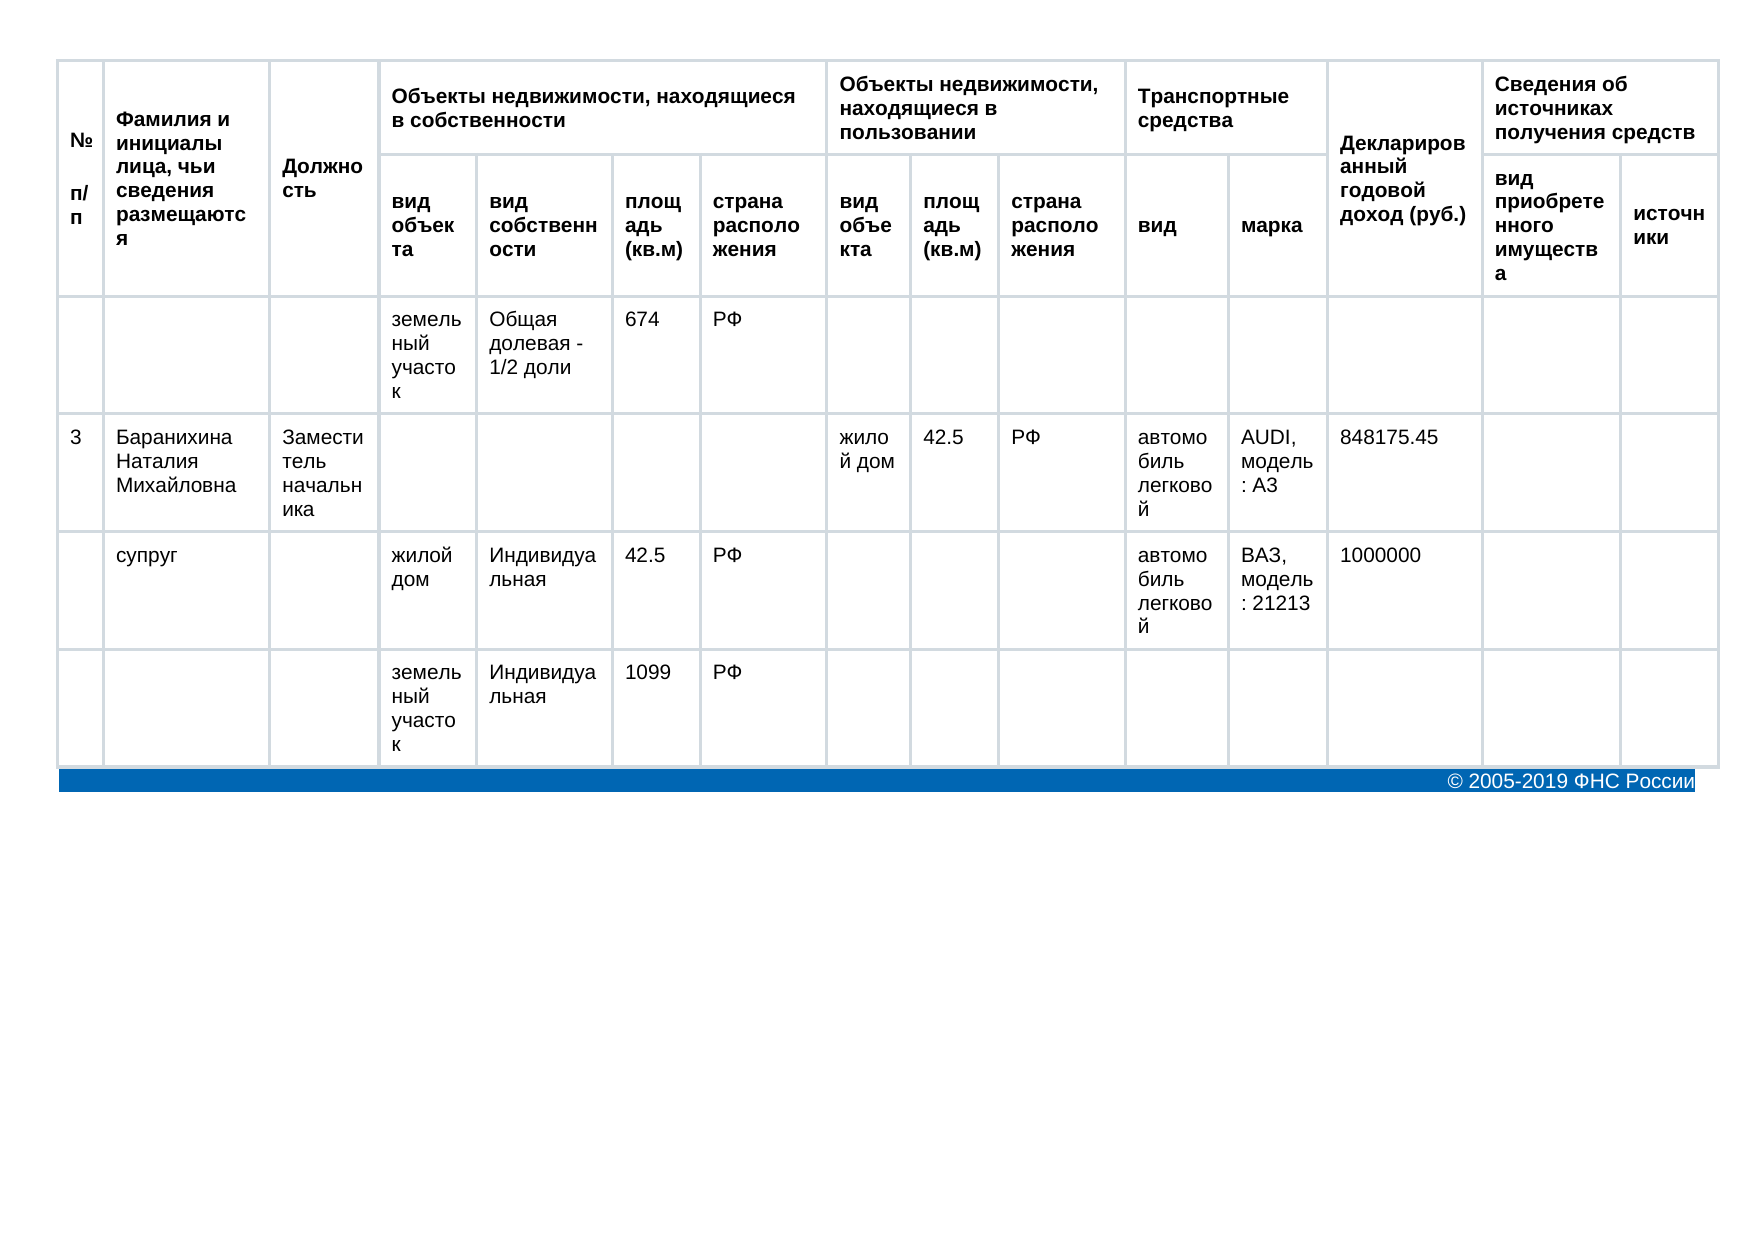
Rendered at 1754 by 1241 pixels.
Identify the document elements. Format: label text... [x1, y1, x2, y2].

table_cell [1000, 298, 1124, 412]
table_header № п/п [59, 62, 102, 294]
table_cell Общая долевая - 1/2 доли [478, 298, 611, 412]
table_cell жилой дом [381, 533, 475, 648]
table_cell [1484, 651, 1619, 765]
table_cell [59, 651, 102, 765]
table_cell [271, 533, 377, 648]
table_cell [105, 651, 268, 765]
table_cell РФ [702, 651, 825, 765]
table_cell страна расположения [702, 156, 825, 294]
table_cell вид [1127, 156, 1227, 294]
table_cell [271, 298, 377, 412]
table_cell [1230, 298, 1326, 412]
table_cell [1127, 298, 1227, 412]
text © 2005-2019 ФНС России [59, 769, 1695, 792]
table_cell Баранихина Наталия Михайловна [105, 415, 268, 530]
table_cell площадь (кв.м) [614, 156, 699, 294]
table_header Объекты недвижимости, находящиеся в пользовании [828, 62, 1124, 153]
table_cell [1484, 298, 1619, 412]
table_cell вид собственности [478, 156, 611, 294]
table_cell [1484, 533, 1619, 648]
table_cell земельный участок [381, 298, 475, 412]
table_cell 42.5 [614, 533, 699, 648]
table_cell [614, 415, 699, 530]
table_cell РФ [702, 533, 825, 648]
table_cell AUDI, модель: А3 [1230, 415, 1326, 530]
table_cell [59, 533, 102, 648]
table_cell земельный участок [381, 651, 475, 765]
table_cell Заместитель начальника [271, 415, 377, 530]
table_cell жилой дом [828, 415, 909, 530]
table_cell вид объекта [828, 156, 909, 294]
table_cell вид приобретенного имущества [1484, 156, 1619, 294]
table_cell страна расположения [1000, 156, 1124, 294]
table_cell 42.5 [912, 415, 997, 530]
table_cell [1329, 298, 1481, 412]
table_cell [1622, 415, 1717, 530]
table_cell [1622, 298, 1717, 412]
table_cell вид объекта [381, 156, 475, 294]
table_cell [1000, 533, 1124, 648]
table_cell [1622, 533, 1717, 648]
table_cell источники [1622, 156, 1717, 294]
table_cell Индивидуальная [478, 533, 611, 648]
table_cell [1484, 415, 1619, 530]
table_cell [271, 651, 377, 765]
table_cell площадь (кв.м) [912, 156, 997, 294]
table_cell 1099 [614, 651, 699, 765]
table_header Объекты недвижимости, находящиеся в собственности [381, 62, 825, 153]
table_cell [912, 533, 997, 648]
table_cell 3 [59, 415, 102, 530]
table_cell [912, 298, 997, 412]
table_cell [59, 298, 102, 412]
table_cell [828, 651, 909, 765]
table_cell 674 [614, 298, 699, 412]
table_cell супруг [105, 533, 268, 648]
table_cell [1329, 651, 1481, 765]
table_cell [478, 415, 611, 530]
table_cell [1622, 651, 1717, 765]
table_cell 1000000 [1329, 533, 1481, 648]
table_cell [381, 415, 475, 530]
table_cell 848175.45 [1329, 415, 1481, 530]
table_header Фамилия и инициалы лица, чьи сведения размещаются [105, 62, 268, 294]
table_header Сведения об источниках получения средств [1484, 62, 1717, 153]
table_cell [105, 298, 268, 412]
table_cell [1000, 651, 1124, 765]
table_cell ВАЗ, модель: 21213 [1230, 533, 1326, 648]
table_cell автомобиль легковой [1127, 533, 1227, 648]
table_cell РФ [1000, 415, 1124, 530]
table_header Транспортные средства [1127, 62, 1326, 153]
table_cell [1230, 651, 1326, 765]
table_cell Индивидуальная [478, 651, 611, 765]
table_cell [702, 415, 825, 530]
table_cell [828, 533, 909, 648]
table_cell РФ [702, 298, 825, 412]
table_cell марка [1230, 156, 1326, 294]
table_cell [828, 298, 909, 412]
table_cell [1127, 651, 1227, 765]
table_cell автомобиль легковой [1127, 415, 1227, 530]
table_header Должность [271, 62, 377, 294]
table_header Декларированный годовой доход (руб.) [1329, 62, 1481, 294]
table_cell [912, 651, 997, 765]
